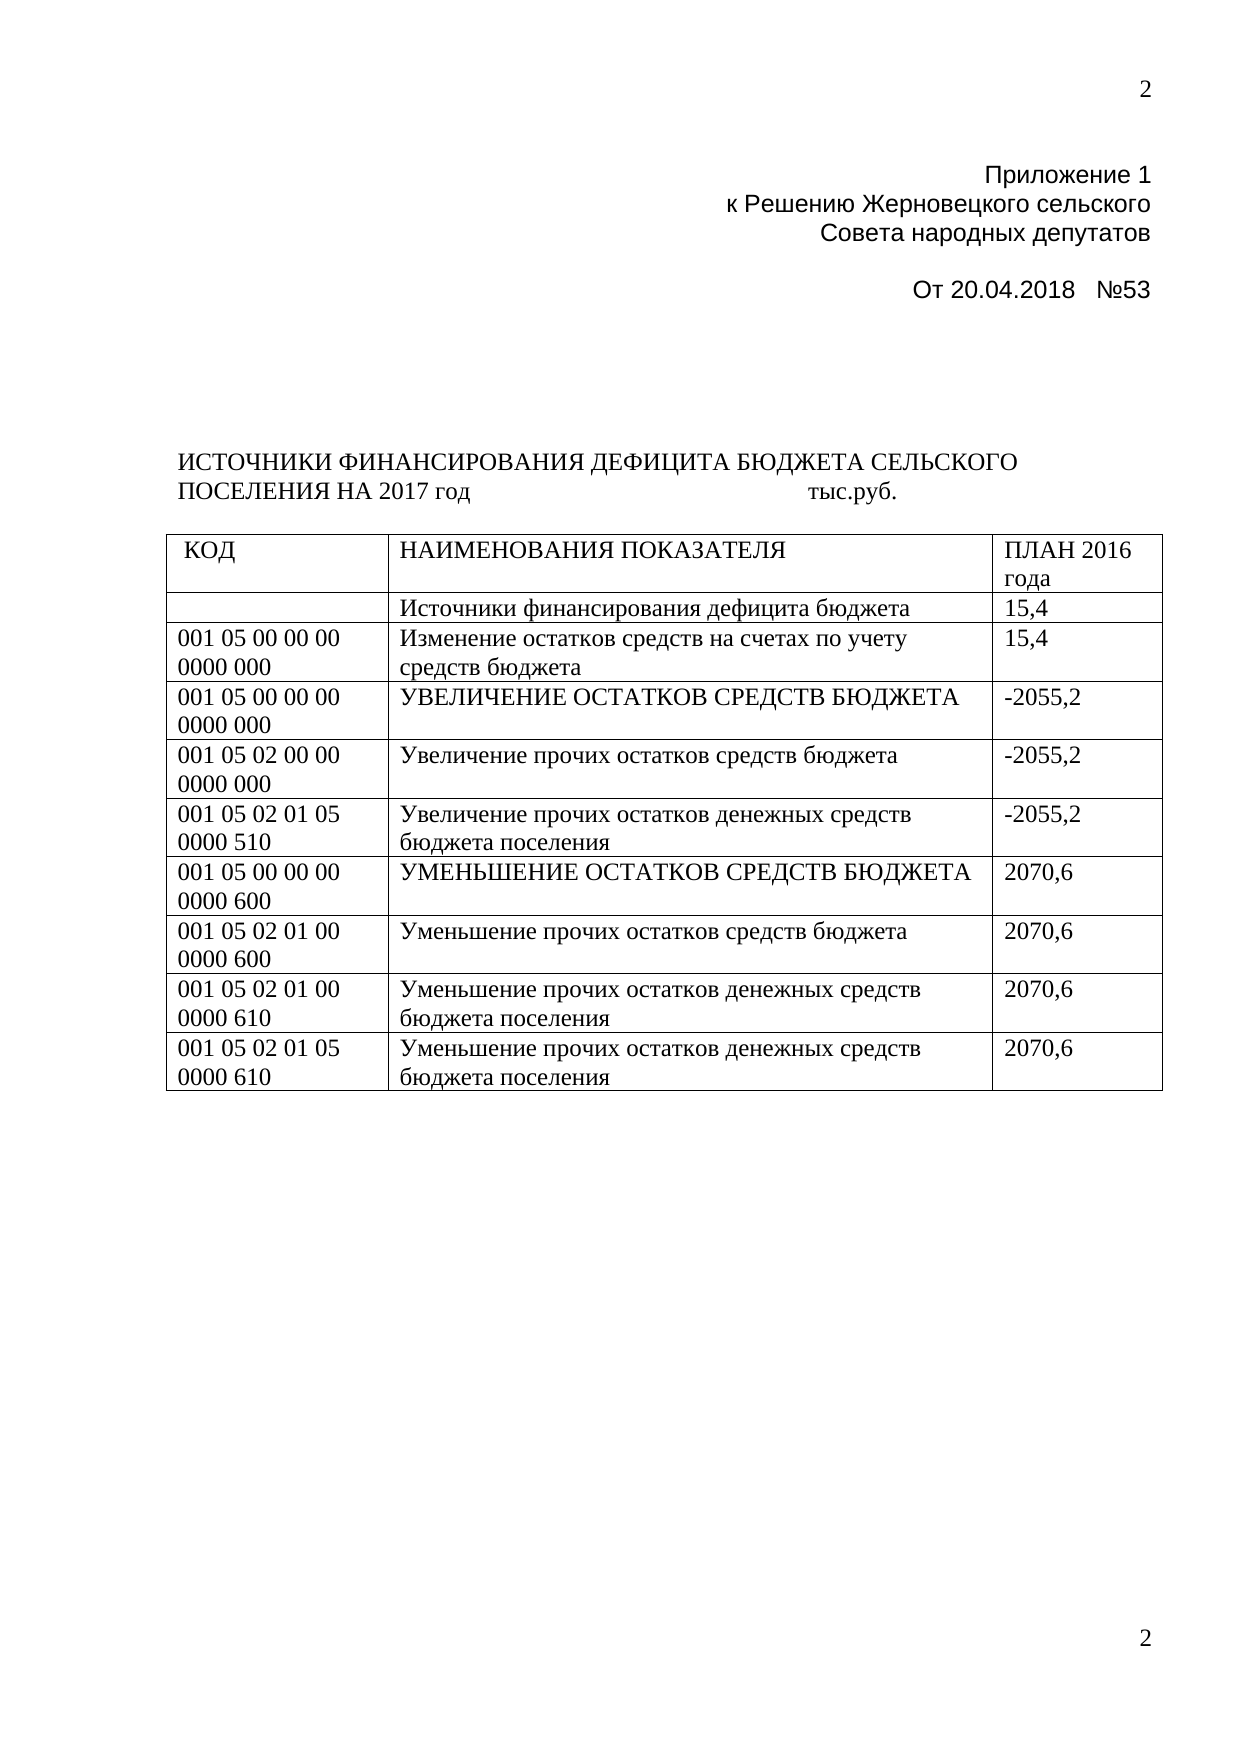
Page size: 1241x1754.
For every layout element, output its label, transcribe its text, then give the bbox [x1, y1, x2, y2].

table_header ПЛАН 2016 года [993, 535, 1162, 592]
table_cell 001 05 02 01 05 0000 610 [167, 1033, 388, 1090]
table_cell Уменьшение прочих остатков денежных средств бюджета поселения [389, 974, 992, 1032]
table_cell 2070,6 [993, 857, 1162, 915]
text Приложение 1 [177, 160, 1152, 189]
table_cell Уменьшение прочих остатков денежных средств бюджета поселения [389, 1033, 992, 1090]
table_cell УВЕЛИЧЕНИЕ ОСТАТКОВ СРЕДСТВ БЮДЖЕТА [389, 682, 992, 739]
table_cell 2070,6 [993, 916, 1162, 973]
table_cell УМЕНЬШЕНИЕ ОСТАТКОВ СРЕДСТВ БЮДЖЕТА [389, 857, 992, 915]
table_cell 2070,6 [993, 1033, 1162, 1090]
text Совета народных депутатов [177, 217, 1152, 246]
table_header НАИМЕНОВАНИЯ ПОКАЗАТЕЛЯ [389, 535, 992, 592]
table_cell Изменение остатков средств на счетах по учету средств бюджета [389, 623, 992, 681]
table_cell -2055,2 [993, 799, 1162, 856]
table_cell -2055,2 [993, 740, 1162, 798]
text к Решению Жерновецкого сельского [177, 189, 1152, 217]
table_cell 15,4 [993, 593, 1162, 622]
table_cell 001 05 00 00 00 0000 000 [167, 623, 388, 681]
table_cell -2055,2 [993, 682, 1162, 739]
table_cell 001 05 02 01 00 0000 600 [167, 916, 388, 973]
table_cell 001 05 02 01 05 0000 510 [167, 799, 388, 856]
text От 20.04.2018 №53 [177, 275, 1152, 304]
table_cell 001 05 00 00 00 0000 600 [167, 857, 388, 915]
table_cell 001 05 00 00 00 0000 000 [167, 682, 388, 739]
table_cell Увеличение прочих остатков средств бюджета [389, 740, 992, 798]
table_cell Источники финансирования дефицита бюджета [389, 593, 992, 622]
table_cell Увеличение прочих остатков денежных средств бюджета поселения [389, 799, 992, 856]
table_header КОД [167, 535, 388, 592]
table_cell 2070,6 [993, 974, 1162, 1032]
table_cell Уменьшение прочих остатков средств бюджета [389, 916, 992, 973]
table_cell [167, 593, 388, 622]
text ИСТОЧНИКИ ФИНАНСИРОВАНИЯ ДЕФИЦИТА БЮДЖЕТА СЕЛЬСКОГО ПОСЕЛЕНИЯ НА 2017 год тыс.руб. [177, 447, 1152, 505]
table_cell 001 05 02 01 00 0000 610 [167, 974, 388, 1032]
table_cell 001 05 02 00 00 0000 000 [167, 740, 388, 798]
table_cell 15,4 [993, 623, 1162, 681]
